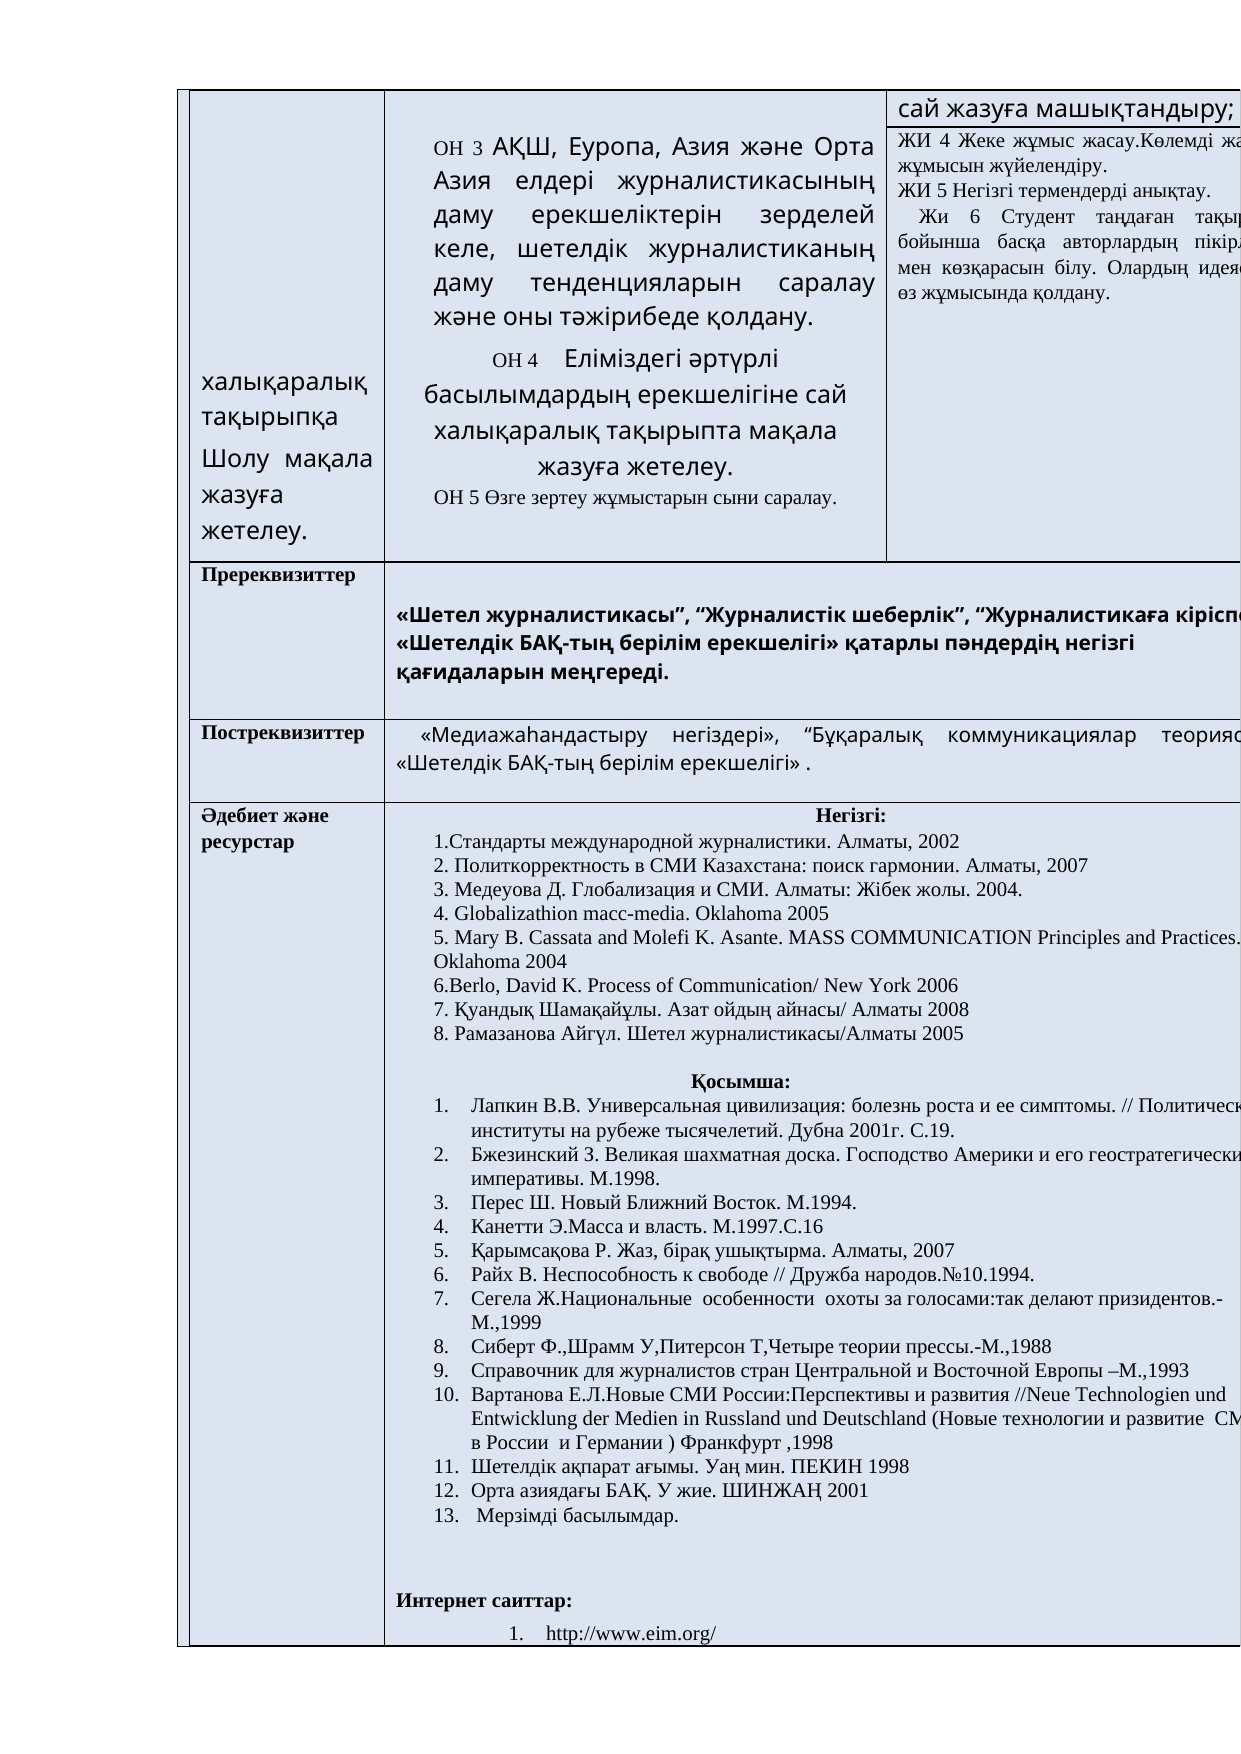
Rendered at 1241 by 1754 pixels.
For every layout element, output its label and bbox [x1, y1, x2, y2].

table_cell [190, 563, 384, 719]
table_cell [190, 91, 384, 561]
table_cell [385, 803, 1240, 1645]
table_cell [385, 91, 886, 561]
table_cell [385, 563, 1240, 719]
table_cell [190, 720, 384, 802]
table_cell [385, 720, 1240, 802]
table_cell [887, 91, 1240, 126]
table_cell [178, 90, 189, 1646]
table_cell [887, 128, 1240, 561]
table_cell [190, 803, 384, 1645]
